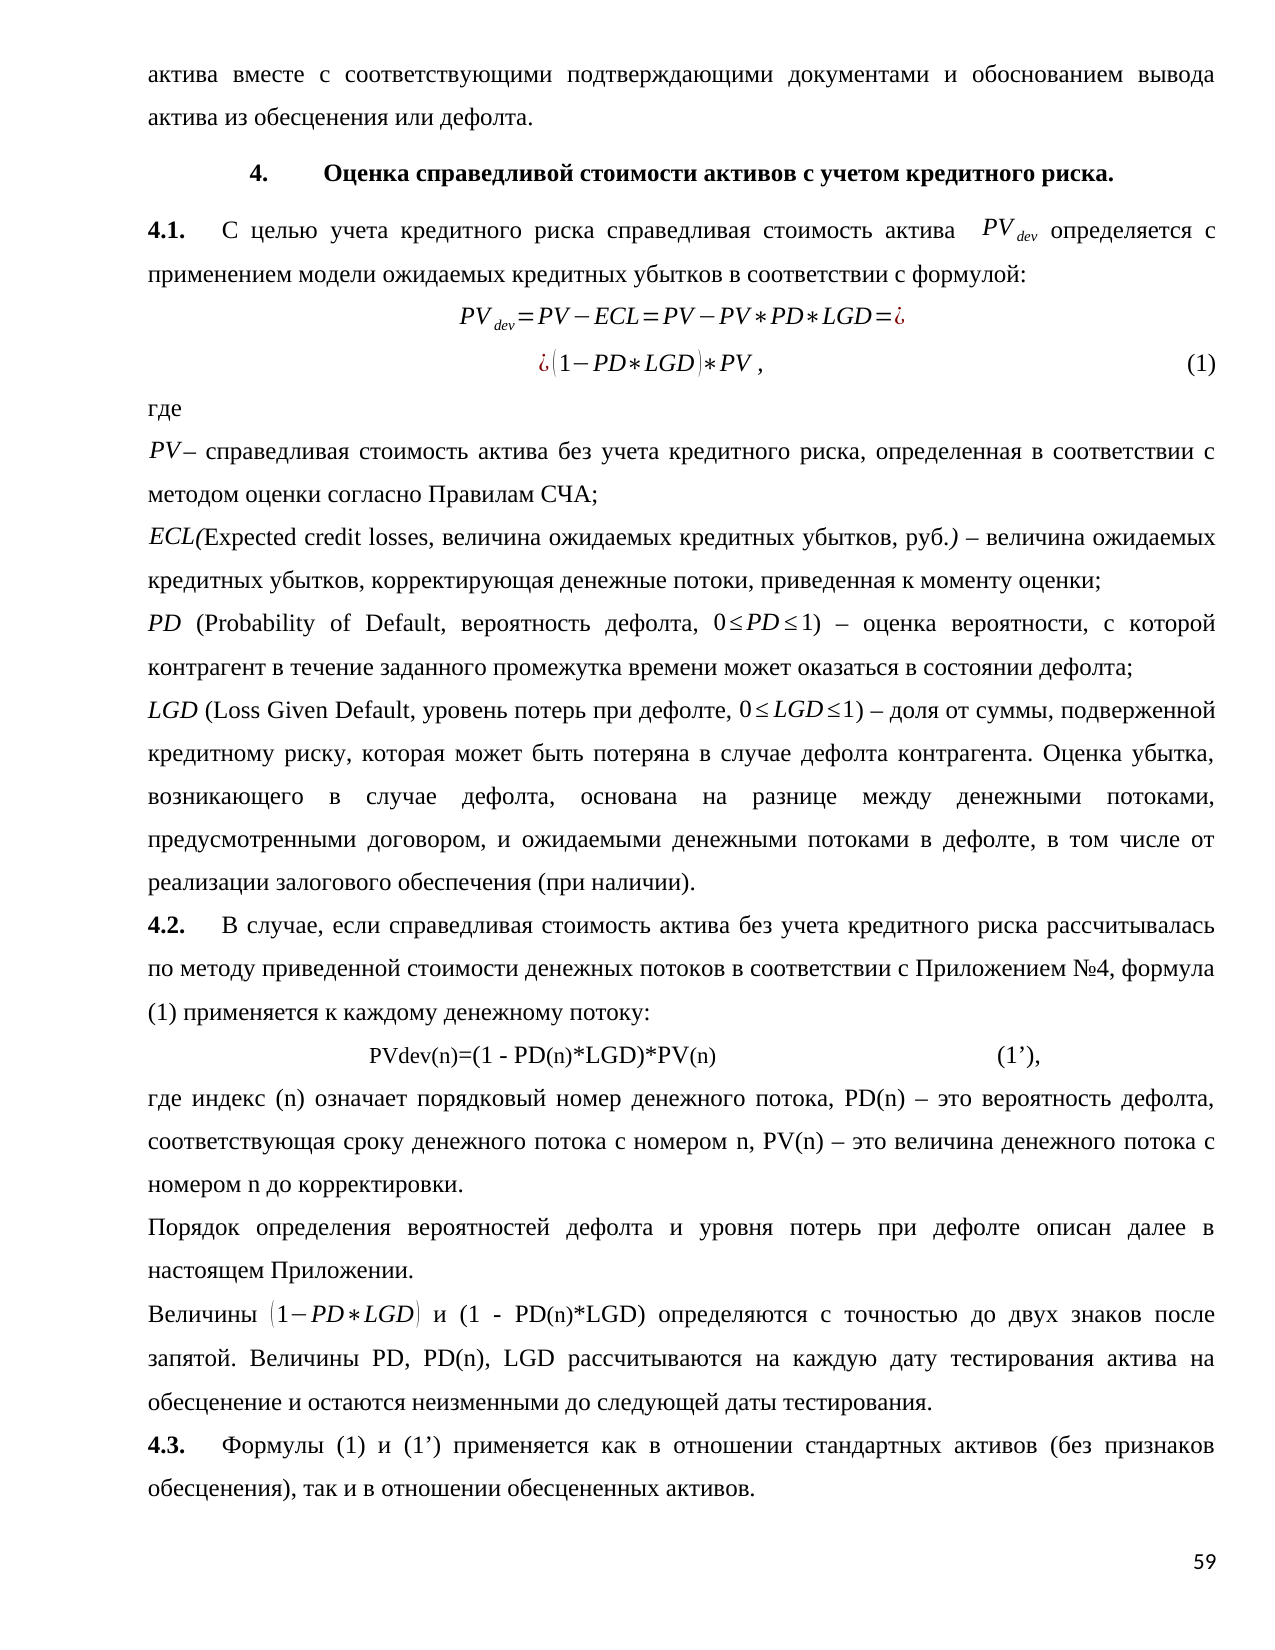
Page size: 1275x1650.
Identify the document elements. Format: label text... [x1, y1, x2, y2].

text 4.2. В случае, если справедливая стоимость актива без учета кредитного риска рассчитывалась по методу приведенной стоимости денежных потоков в соответствии с Приложением №4, формула (1) применяется к каждому денежному потоку: [148, 910, 1216, 1025]
text PVdev(n)=(1 - PD(n)*LGD)*PV(n) (1’), [295, 1040, 1216, 1068]
text (Expected credit losses, величина ожидаемых кредитных убытков, руб.) – величина ожидаемых кредитных убытков, корректирующая денежные потоки, приведенная к моменту оценки; [148, 522, 1216, 594]
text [148, 59, 1216, 131]
text где индекс (n) означает порядковый номер денежного потока, PD(n) – это вероятность дефолта, соответствующая сроку денежного потока с номером n, PV(n) – это величина денежного потока с номером n до корректировки. [148, 1083, 1216, 1198]
text LGD (Loss Given Default, уровень потерь при дефолте, ) – доля от суммы, подверженной кредитному риску, которая может быть потеряна в случае дефолта контрагента. Оценка убытка, возникающего в случае дефолта, основана на разнице между денежными потоками, предусмотренными договором, и ожидаемыми денежными потоками в дефолте, в том числе от реализации залогового обеспечения (при наличии). [148, 695, 1216, 896]
text Величины и (1 - PD(n)*LGD) определяются с точностью до двух знаков после запятой. Величины PD, PD(n), LGD рассчитываются на каждую дату тестирования актива на обесценение и остаются неизменными до следующей даты тестирования. [148, 1298, 1216, 1415]
text где [148, 393, 1216, 421]
text – справедливая стоимость актива без учета кредитного риска, определенная в соответствии с методом оценки согласно Правилам СЧА; [148, 436, 1216, 508]
text (1) [532, 348, 1216, 378]
text 4.3. Формулы (1) и (1’) применяется как в отношении стандартных активов (без признаков обесценения), так и в отношении обесцененных активов. [148, 1430, 1216, 1502]
list Оценка справедливой стоимости активов с учетом кредитного риска. [148, 158, 1216, 187]
text Порядок определения вероятностей дефолта и уровня потерь при дефолте описан далее в настоящем Приложении. [148, 1212, 1216, 1284]
text 4.1. С целью учета кредитного риска справедливая стоимость актива определяется с применением модели ожидаемых кредитных убытков в соответствии с формулой: [148, 213, 1216, 288]
text PD (Probability of Default, вероятность дефолта, ) – оценка вероятности, с которой контрагент в течение заданного промежутка времени может оказаться в состоянии дефолта; [148, 608, 1216, 680]
